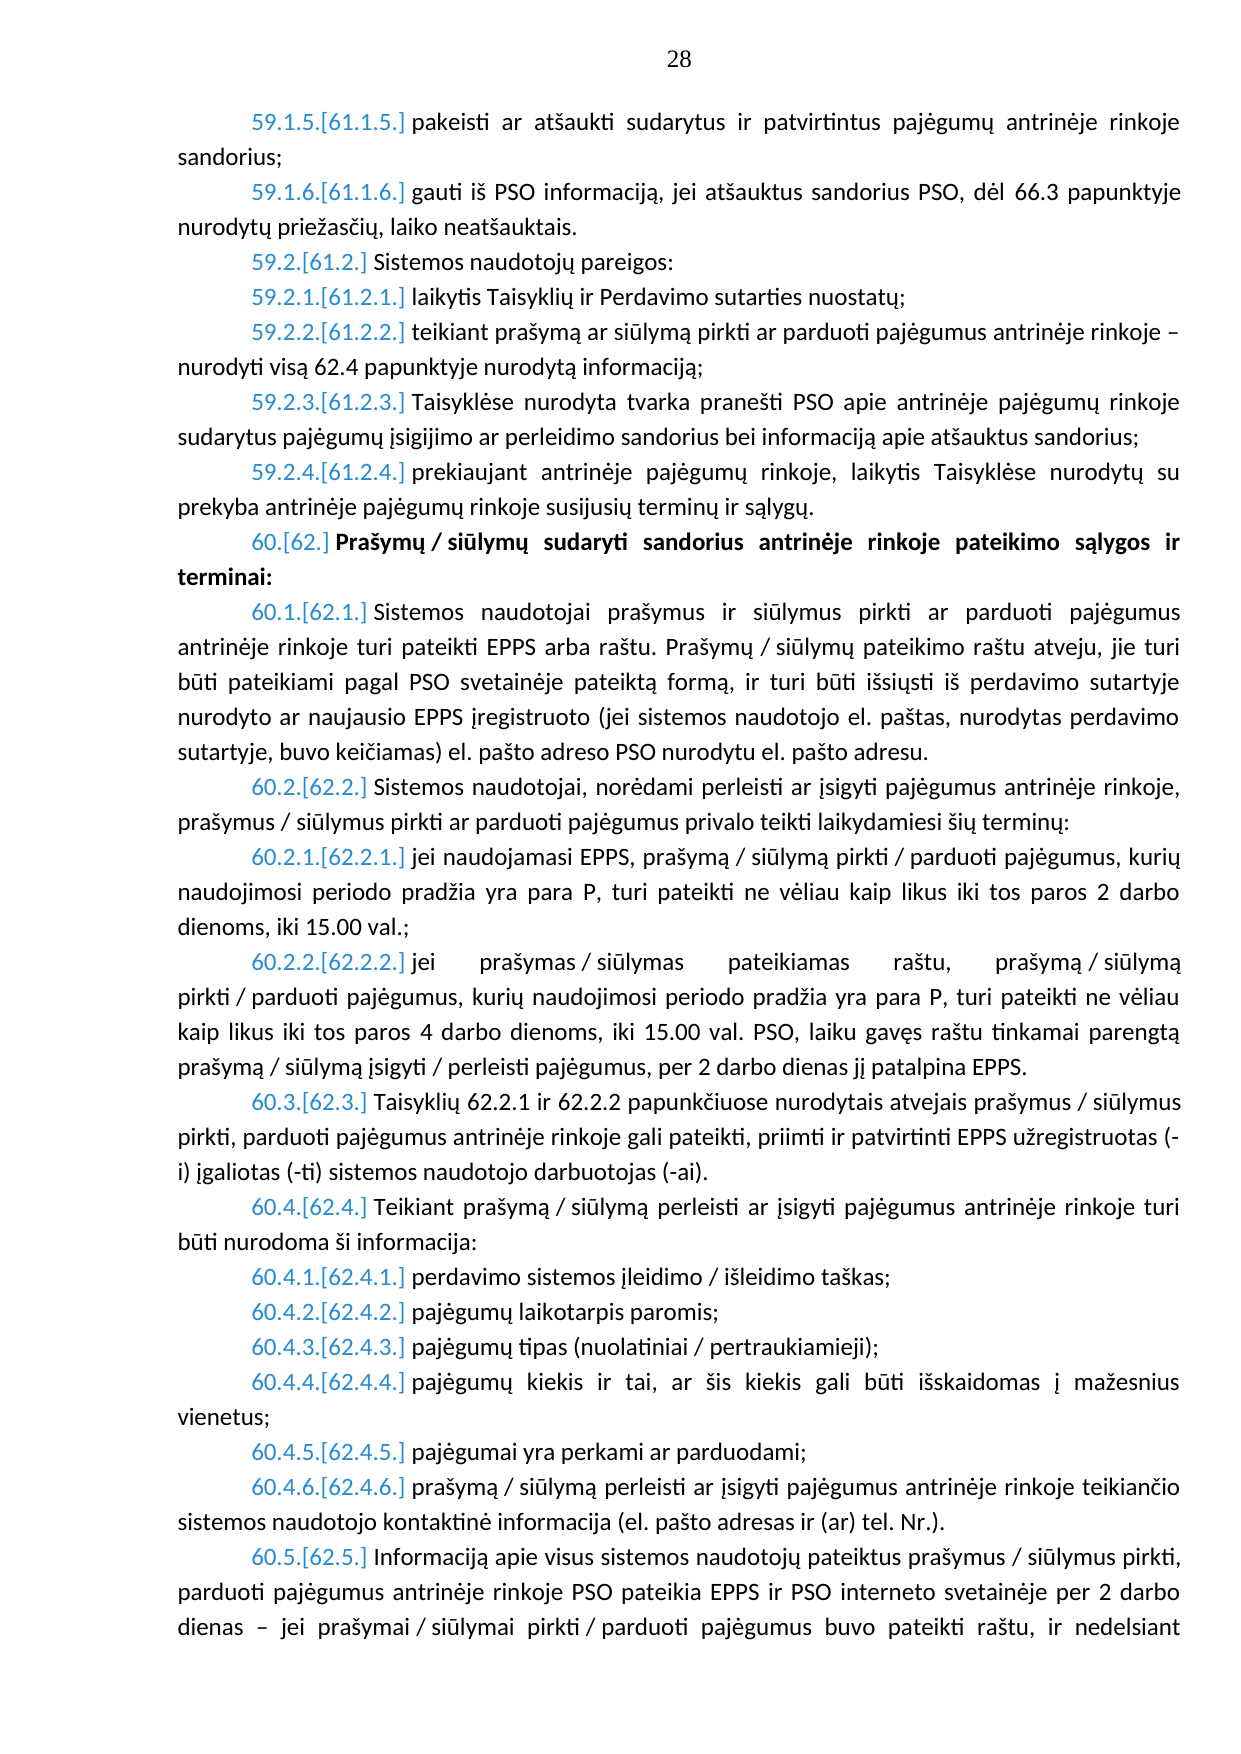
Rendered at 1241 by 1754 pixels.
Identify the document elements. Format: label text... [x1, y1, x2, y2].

list jei naudojamasi EPPS, prašymą / siūlymą pirkti / parduoti pajėgumus, kurių naudojimosi periodo pradžia yra para P, turi pateikti ne vėliau kaip likus iki tos paros 2 darbo dienoms, iki 15.00 val.; [177, 841, 1181, 942]
list prašymą / siūlymą perleisti ar įsigyti pajėgumus antrinėje rinkoje teikiančio sistemos naudotojo kontaktinė informacija (el. pašto adresas ir (ar) tel. Nr.). [177, 1471, 1181, 1537]
list Sistemos naudotojai, norėdami perleisti ar įsigyti pajėgumus antrinėje rinkoje, prašymus / siūlymus pirkti ar parduoti pajėgumus privalo teikti laikydamiesi šių terminų: [177, 771, 1181, 837]
list Sistemos naudotojų pareigos: [177, 246, 1181, 277]
list perdavimo sistemos įleidimo / išleidimo taškas; [177, 1261, 1181, 1292]
list pajėgumų kiekis ir tai, ar šis kiekis gali būti išskaidomas į mažesnius vienetus; [177, 1366, 1181, 1432]
list Sistemos naudotojai prašymus ir siūlymus pirkti ar parduoti pajėgumus antrinėje rinkoje turi pateikti EPPS arba raštu. Prašymų / siūlymų pateikimo raštu atveju, jie turi būti pateikiami pagal PSO svetainėje pateiktą formą, ir turi būti išsiųsti iš perdavimo sutartyje nurodyto ar naujausio EPPS įregistruoto (jei sistemos naudotojo el. paštas, nurodytas perdavimo sutartyje, buvo keičiamas) el. pašto adreso PSO nurodytu el. pašto adresu. [177, 596, 1181, 767]
list pajėgumai yra perkami ar parduodami; [177, 1436, 1181, 1467]
list pakeisti ar atšaukti sudarytus ir patvirtintus pajėgumų antrinėje rinkoje sandorius; [177, 106, 1181, 172]
list pajėgumų tipas (nuolatiniai / pertraukiamieji); [177, 1331, 1181, 1362]
list laikytis Taisyklių ir Perdavimo sutarties nuostatų; [177, 281, 1181, 312]
list Taisyklėse nurodyta tvarka pranešti PSO apie antrinėje pajėgumų rinkoje sudarytus pajėgumų įsigijimo ar perleidimo sandorius bei informaciją apie atšauktus sandorius; [177, 386, 1181, 452]
list teikiant prašymą ar siūlymą pirkti ar parduoti pajėgumus antrinėje rinkoje – nurodyti visą 62.4 papunktyje nurodytą informaciją; [177, 316, 1181, 382]
list gauti iš PSO informaciją, jei atšauktus sandorius PSO, dėl 66.3 papunktyje nurodytų priežasčių, laiko neatšauktais. [177, 176, 1181, 242]
list pajėgumų laikotarpis paromis; [177, 1296, 1181, 1327]
list Taisyklių 62.2.1 ir 62.2.2 papunkčiuose nurodytais atvejais prašymus / siūlymus pirkti, parduoti pajėgumus antrinėje rinkoje gali pateikti, priimti ir patvirtinti EPPS užregistruotas (-i) įgaliotas (-ti) sistemos naudotojo darbuotojas (-ai). [177, 1086, 1181, 1187]
list Prašymų / siūlymų sudaryti sandorius antrinėje rinkoje pateikimo sąlygos ir terminai: [177, 526, 1181, 592]
list Teikiant prašymą / siūlymą perleisti ar įsigyti pajėgumus antrinėje rinkoje turi būti nurodoma ši informacija: [177, 1191, 1181, 1257]
list jei prašymas / siūlymas pateikiamas raštu, prašymą / siūlymą pirkti / parduoti pajėgumus, kurių naudojimosi periodo pradžia yra para P, turi pateikti ne vėliau kaip likus iki tos paros 4 darbo dienoms, iki 15.00 val. PSO, laiku gavęs raštu tinkamai parengtą prašymą / siūlymą įsigyti / perleisti pajėgumus, per 2 darbo dienas jį patalpina EPPS. [177, 946, 1181, 1082]
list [177, 1541, 1181, 1642]
list prekiaujant antrinėje pajėgumų rinkoje, laikytis Taisyklėse nurodytų su prekyba antrinėje pajėgumų rinkoje susijusių terminų ir sąlygų. [177, 456, 1181, 522]
